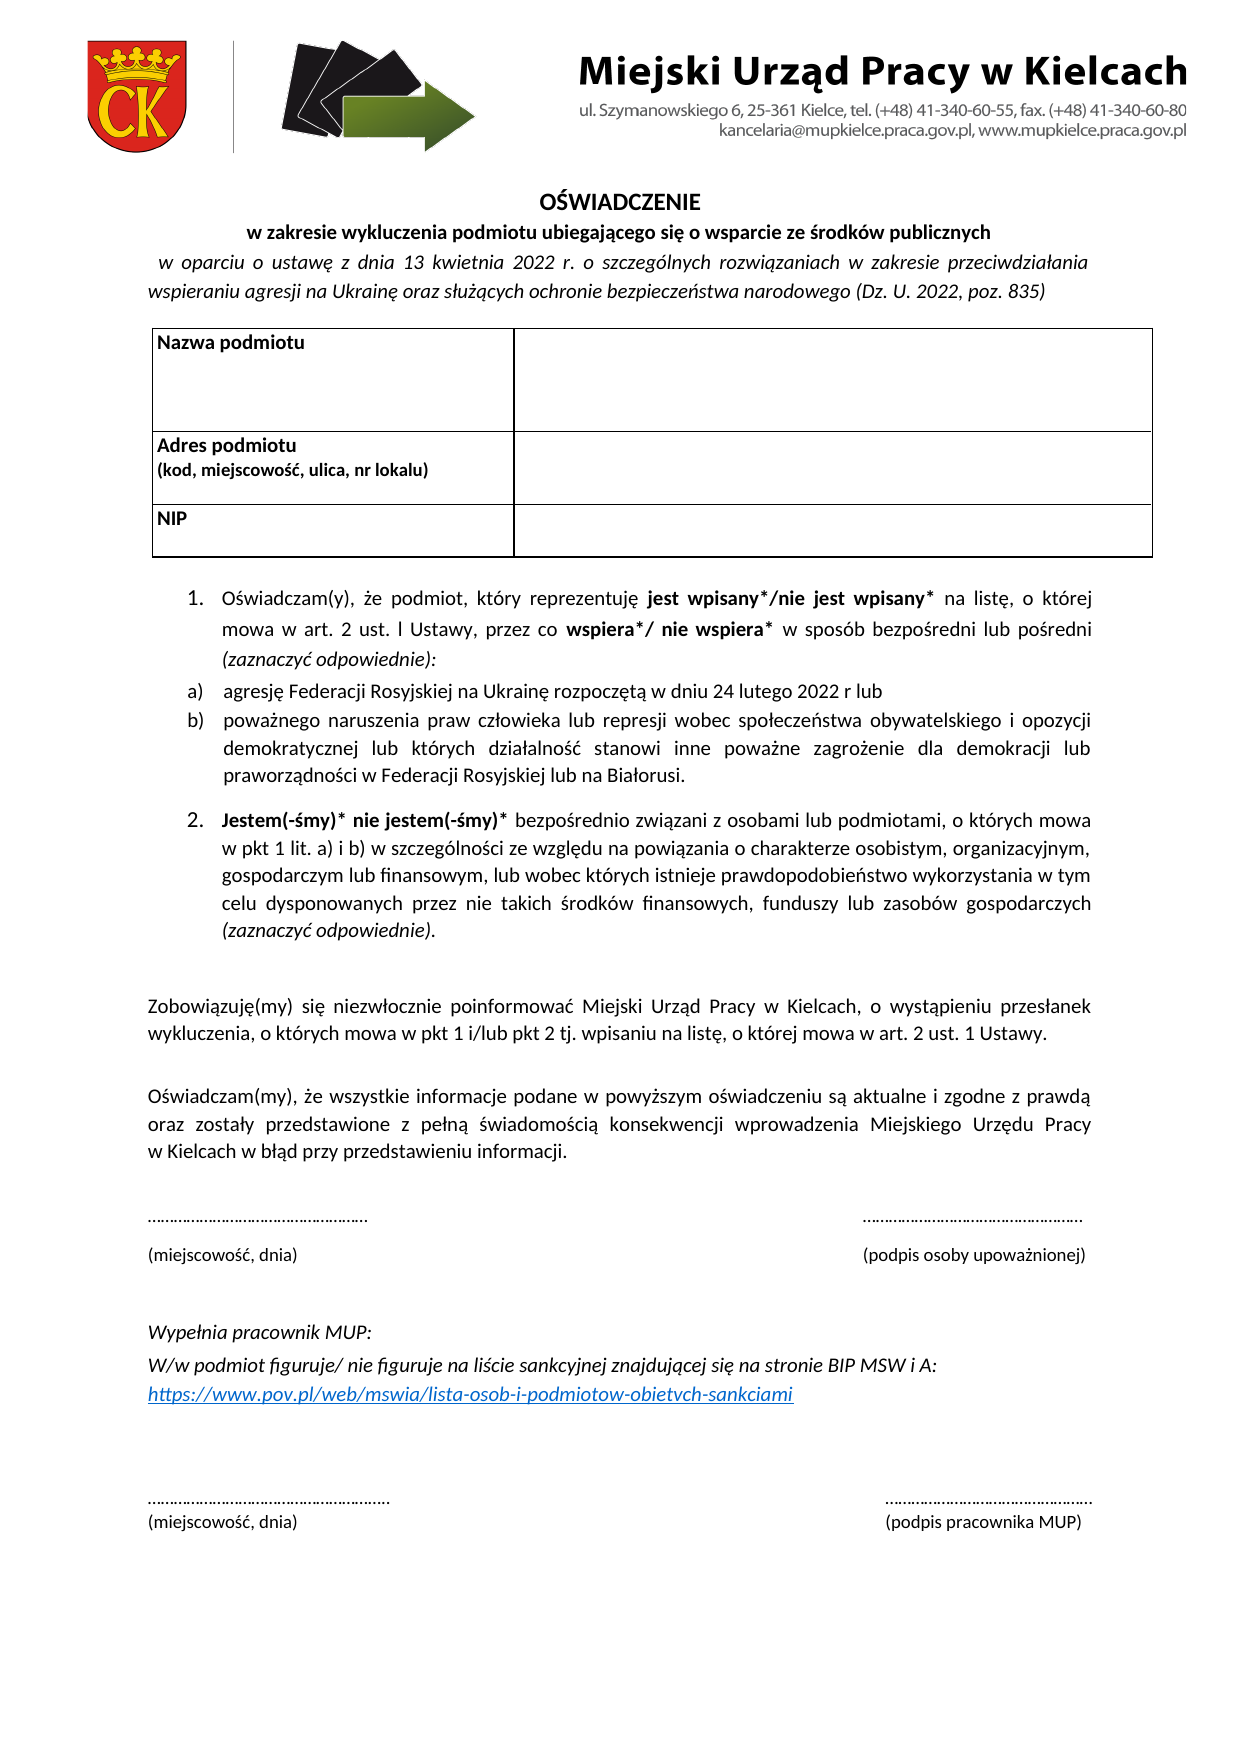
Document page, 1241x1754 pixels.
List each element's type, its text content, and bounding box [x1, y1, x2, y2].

text (miejscowość, dnia) (podpis osoby upoważnionej) [148, 1243, 1093, 1266]
table_header [515, 329, 1152, 431]
text Wypełnia pracownik MUP: [148, 1319, 1093, 1344]
text https://www.pov.pl/web/mswia/lista-osob-i-podmiotow-obietvch-sankciami [148, 1381, 1093, 1407]
picture [86, 40, 1186, 175]
table_cell [515, 431, 1152, 504]
text W/w podmiot figuruje/ nie figuruje na liście sankcyjnej znajdującej się na stronie BIP MSW i A: [148, 1352, 1093, 1378]
text w zakresie wykluczenia podmiotu ubiegającego się o wsparcie ze środków publicznych [148, 216, 1091, 246]
list Jestem(-śmy)* nie jestem(-śmy)* bezpośrednio związani z osobami lub podmiotami, o których mowa w pkt 1 lit. a) i b) w szczególności ze względu na powiązania o charakterze osobistym, organizacyjnym, gospodarczym lub finansowym, lub wobec których istnieje prawdopodobieństwo wykorzystania w tym celu dysponowanych przez nie takich środków finansowych, funduszy lub zasobów gospodarczych (zaznaczyć odpowiednie). [187, 806, 1093, 943]
text …………………………………………… …………………………………………… [148, 1205, 1093, 1228]
text OŚWIADCZENIE [148, 186, 1093, 216]
text Oświadczam(my), że wszystkie informacje podane w powyższym oświadczeniu są aktualne i zgodne z prawdą oraz zostały przedstawione z pełną świadomością konsekwencji wprowadzenia Miejskiego Urzędu Pracy w Kielcach w błąd przy przedstawieniu informacji. [148, 1082, 1093, 1164]
list agresję Federacji Rosyjskiej na Ukrainę rozpoczętą w dniu 24 lutego 2022 r lub [187, 674, 917, 705]
table_cell [515, 504, 1152, 556]
table_cell Adres podmiotu (kod, miejscowość, ulica, nr lokalu) [153, 432, 513, 504]
text Zobowiązuję(my) się niezwłocznie poinformować Miejski Urząd Pracy w Kielcach, o wystąpieniu przesłanek wykluczenia, o których mowa w pkt 1 i/lub pkt 2 tj. wpisaniu na listę, o której mowa w art. 2 ust. 1 Ustawy. [148, 992, 1093, 1046]
text w oparciu o ustawę z dnia 13 kwietnia 2022 r. o szczególnych rozwiązaniach w zakresie przeciwdziałania wspieraniu agresji na Ukrainę oraz służących ochronie bezpieczeństwa narodowego (Dz. U. 2022, poz. 835) [148, 246, 1093, 304]
text (miejscowość, dnia) (podpis pracownika MUP) [148, 1511, 1093, 1534]
text ……………………………………………….. ………………………………………… [148, 1486, 1093, 1509]
table_header Nazwa podmiotu [153, 329, 513, 431]
list Oświadczam(y), że podmiot, który reprezentuję jest wpisany*/nie jest wpisany* na listę, o której mowa w art. 2 ust. l Ustawy, przez co wspiera*/ nie wspiera* w sposób bezpośredni lub pośredni (zaznaczyć odpowiednie): [187, 581, 1093, 673]
list poważnego naruszenia praw człowieka lub represji wobec społeczeństwa obywatelskiego i opozycji demokratycznej lub których działalność stanowi inne poważne zagrożenie dla demokracji lub praworządności w Federacji Rosyjskiej lub na Białorusi. [187, 706, 1093, 788]
table_cell NIP [153, 505, 513, 556]
